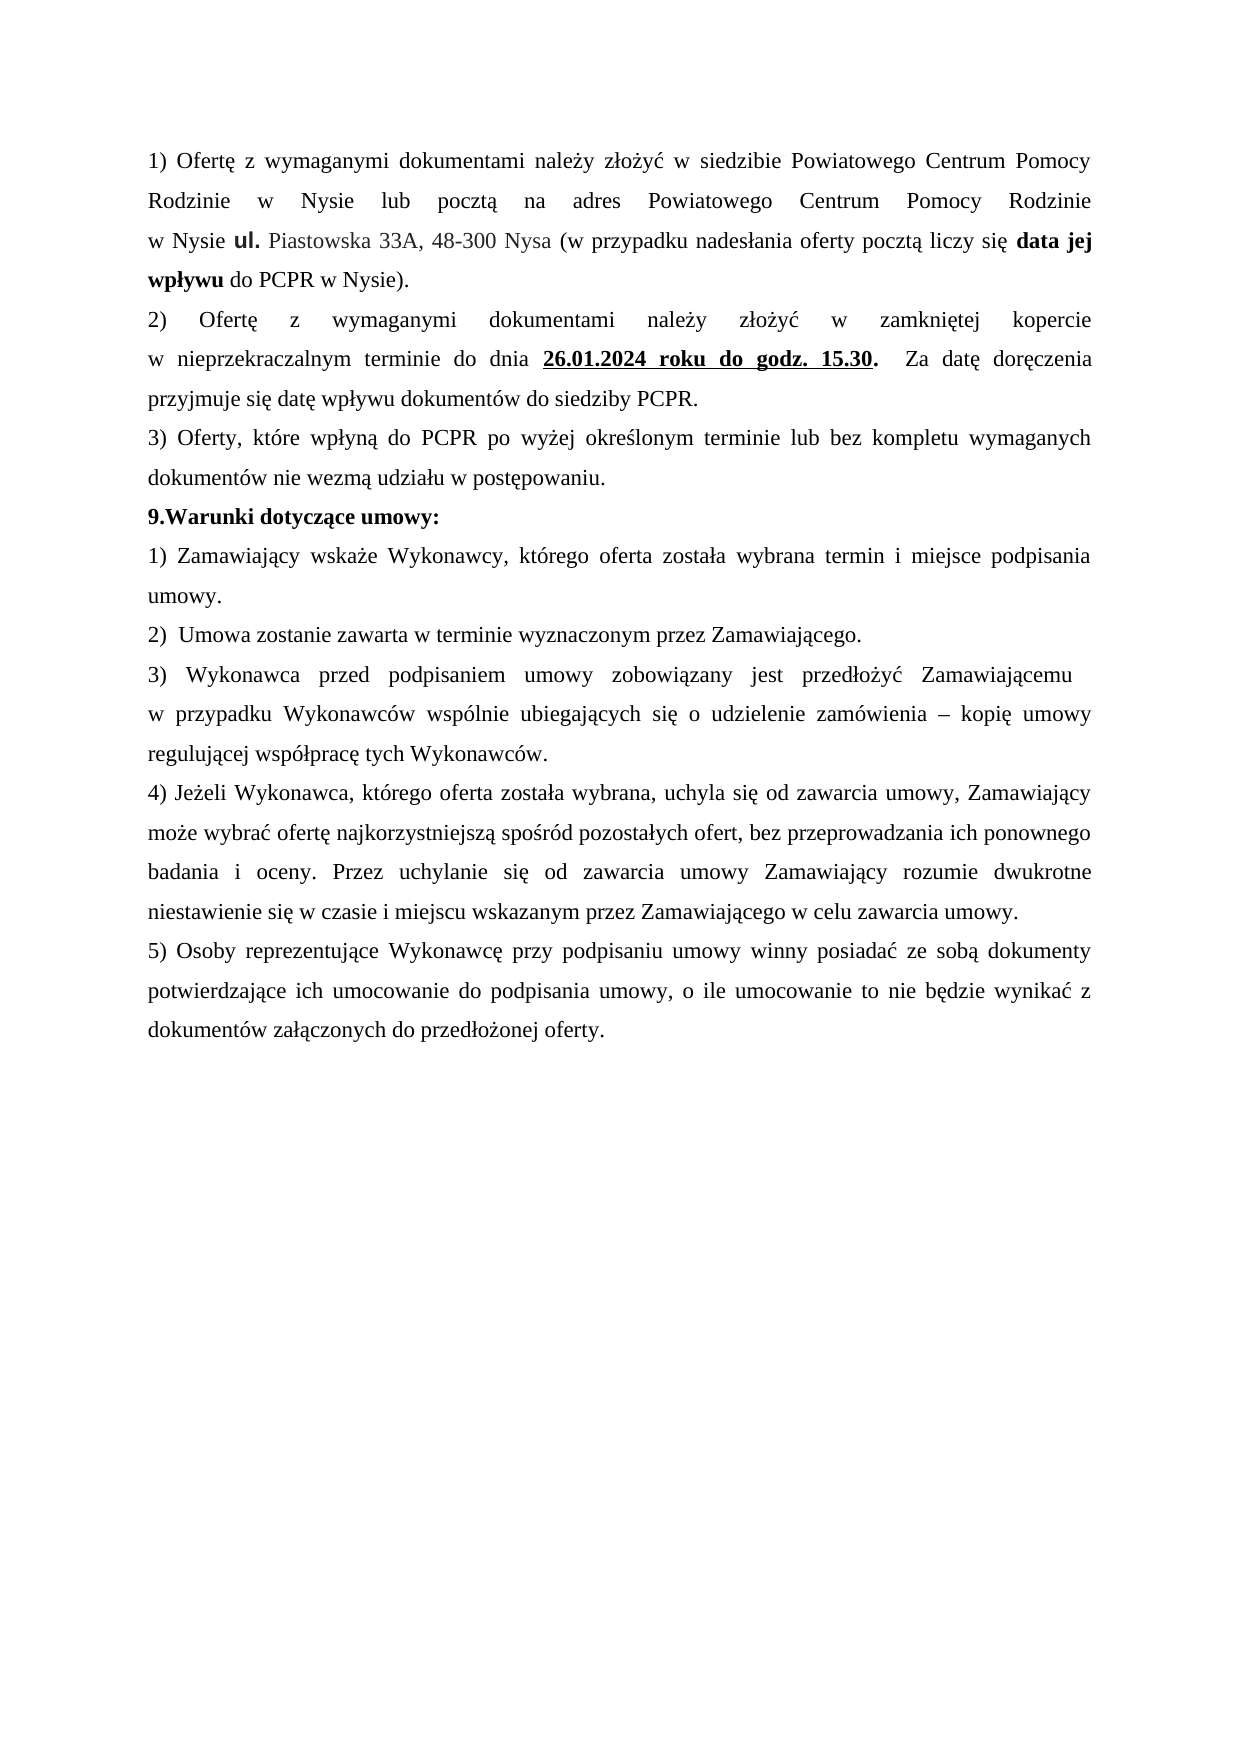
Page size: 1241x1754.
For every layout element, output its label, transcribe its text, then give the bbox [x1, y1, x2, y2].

text 1) Zamawiający wskaże Wykonawcy, którego oferta została wybrana termin i miejsce podpisania umowy. [148, 542, 1093, 608]
text 2) Umowa zostanie zawarta w terminie wyznaczonym przez Zamawiającego. [148, 621, 1093, 648]
text 9.Warunki dotyczące umowy: [148, 503, 1093, 529]
text 5) Osoby reprezentujące Wykonawcę przy podpisaniu umowy winny posiadać ze sobą dokumenty potwierdzające ich umocowanie do podpisania umowy, o ile umocowanie to nie będzie wynikać z dokumentów załączonych do przedłożonej oferty. [148, 937, 1093, 1043]
text 3) Wykonawca przed podpisaniem umowy zobowiązany jest przedłożyć Zamawiającemu w przypadku Wykonawców wspólnie ubiegających się o udzielenie zamówienia – kopię umowy regulującej współpracę tych Wykonawców. [148, 661, 1093, 766]
text 3) Oferty, które wpłyną do PCPR po wyżej określonym terminie lub bez kompletu wymaganych dokumentów nie wezmą udziału w postępowaniu. [148, 424, 1093, 490]
text 4) Jeżeli Wykonawca, którego oferta została wybrana, uchyla się od zawarcia umowy, Zamawiający może wybrać ofertę najkorzystniejszą spośród pozostałych ofert, bez przeprowadzania ich ponownego badania i oceny. Przez uchylanie się od zawarcia umowy Zamawiający rozumie dwukrotne niestawienie się w czasie i miejscu wskazanym przez Zamawiającego w celu zawarcia umowy. [148, 779, 1093, 924]
text 1) Ofertę z wymaganymi dokumentami należy złożyć w siedzibie Powiatowego Centrum Pomocy Rodzinie w Nysie lub pocztą na adres Powiatowego Centrum Pomocy Rodzinie w Nysie ul. Piastowska 33A, 48-300 Nysa (w przypadku nadesłania oferty pocztą liczy się data jej wpływu do PCPR w Nysie). [148, 148, 1093, 292]
text 2) Ofertę z wymaganymi dokumentami należy złożyć w zamkniętej kopercie w nieprzekraczalnym terminie do dnia 26.01.2024 roku do godz. 15.30. Za datę doręczenia przyjmuje się datę wpływu dokumentów do siedziby PCPR. [148, 306, 1093, 411]
